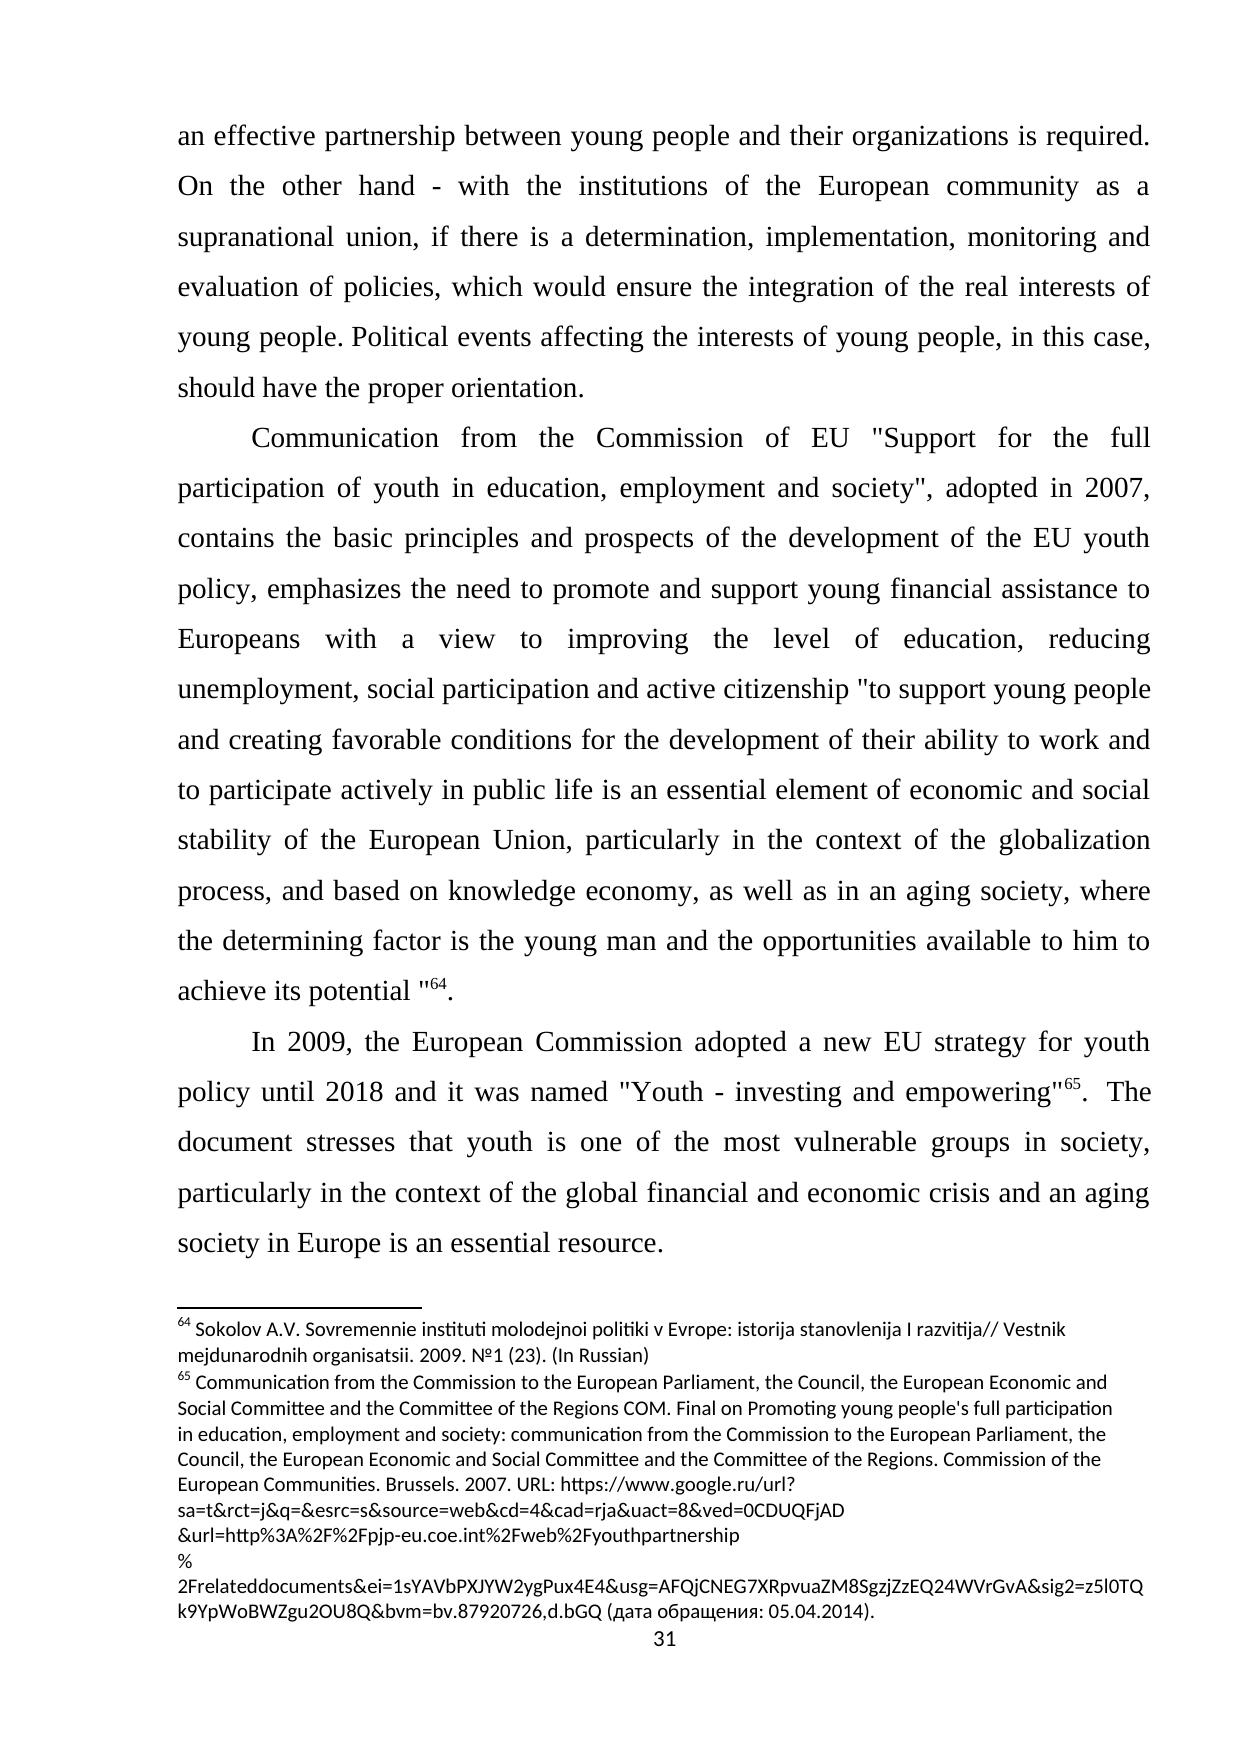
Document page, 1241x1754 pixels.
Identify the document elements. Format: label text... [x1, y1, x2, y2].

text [177, 118, 1152, 403]
text Communication from the Commission of EU "Support for the full participation of youth in education, employment and society", adopted in 2007, contains the basic principles and prospects of the development of the EU youth policy, emphasizes the need to promote and support young financial assistance to Europeans with a view to improving the level of education, reducing unemployment, social participation and active citizenship "to support young people and creating favorable conditions for the development of their ability to work and to participate actively in public life is an essential element of economic and social stability of the European Union, particularly in the context of the globalization process, and based on knowledge economy, as well as in an aging society, where the determining factor is the young man and the opportunities available to him to achieve its potential ". [177, 420, 1152, 1007]
text In 2009, the European Commission adopted a new EU strategy for youth policy until 2018 and it was named "Youth - investing and empowering". The document stresses that youth is one of the most vulnerable groups in society, particularly in the context of the global financial and economic crisis and an aging society in Europe is an essential resource. [177, 1024, 1152, 1258]
